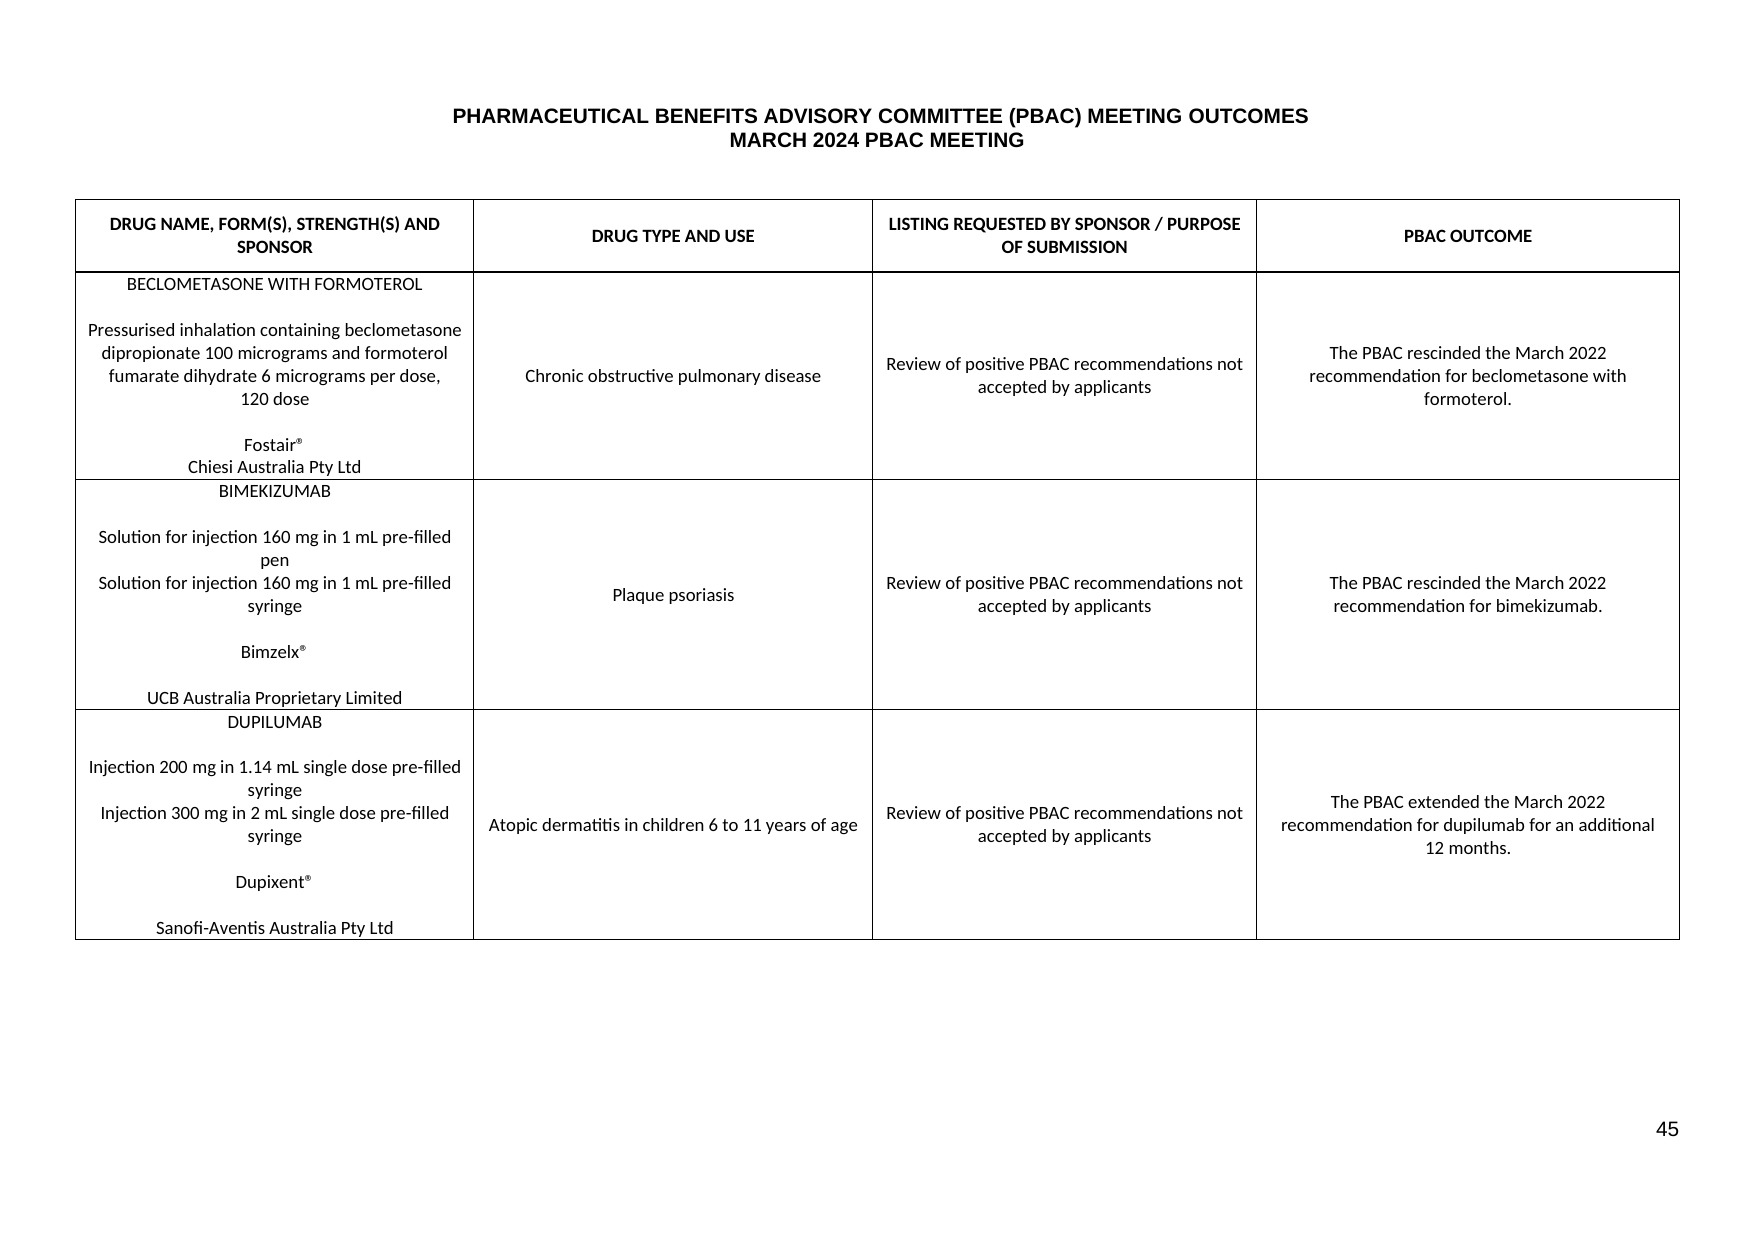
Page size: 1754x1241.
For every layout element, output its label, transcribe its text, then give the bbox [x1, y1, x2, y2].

table_cell Atopic dermatitis in children 6 to 11 years of age [474, 710, 872, 939]
table_header PBAC OUTCOME [1257, 200, 1679, 271]
table_cell Review of positive PBAC recommendations not accepted by applicants [873, 273, 1256, 479]
table_header LISTING REQUESTED BY SPONSOR / PURPOSE OF SUBMISSION [873, 200, 1256, 271]
table_cell DUPILUMAB Injection 200 mg in 1.14 mL single dose pre-filled syringe Injection 300 mg in 2 mL single dose pre-filled syringe Dupixent® Sanofi-Aventis Australia Pty Ltd [76, 710, 473, 939]
table_cell Chronic obstructive pulmonary disease [474, 273, 872, 479]
table_cell The PBAC extended the March 2022 recommendation for dupilumab for an additional 12 months. [1257, 710, 1679, 939]
table_cell The PBAC rescinded the March 2022 recommendation for bimekizumab. [1257, 480, 1679, 709]
table_cell The PBAC rescinded the March 2022 recommendation for beclometasone with formoterol. [1257, 273, 1679, 479]
table_header DRUG NAME, FORM(S), STRENGTH(S) AND SPONSOR [76, 200, 473, 271]
table_cell BIMEKIZUMAB Solution for injection 160 mg in 1 mL pre-filled pen Solution for injection 160 mg in 1 mL pre-filled syringe Bimzelx® UCB Australia Proprietary Limited [76, 480, 473, 709]
table_cell Plaque psoriasis [474, 480, 872, 709]
table_cell BECLOMETASONE WITH FORMOTEROL Pressurised inhalation containing beclometasone dipropionate 100 micrograms and formoterol fumarate dihydrate 6 micrograms per dose, 120 dose Fostair® Chiesi Australia Pty Ltd [76, 273, 473, 479]
table_header DRUG TYPE AND USE [474, 200, 872, 271]
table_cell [873, 710, 1256, 939]
table_cell Review of positive PBAC recommendations not accepted by applicants [873, 480, 1256, 709]
